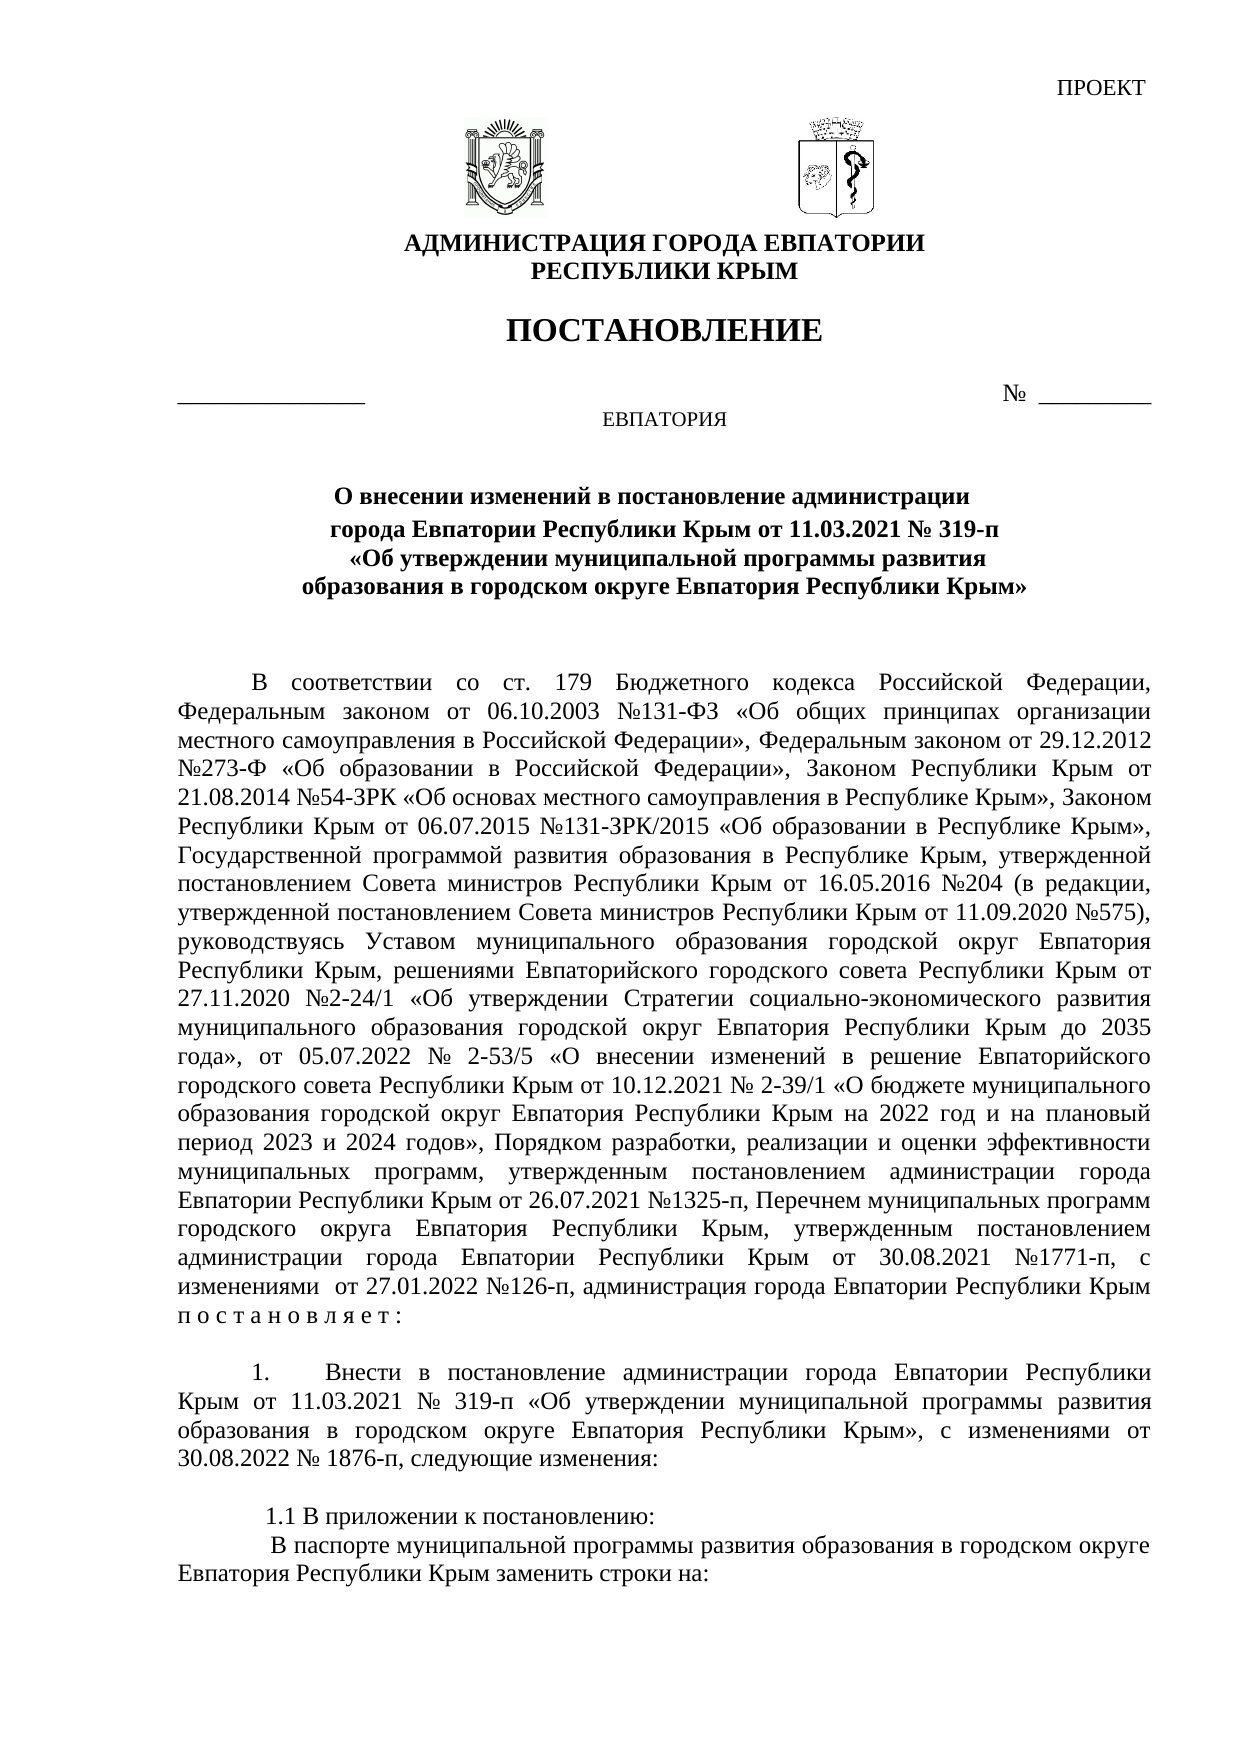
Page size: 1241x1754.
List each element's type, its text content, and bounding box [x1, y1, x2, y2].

list В паспорте муниципальной программы развития образования в городском округе Евпатория Республики Крым заменить строки на: [103, 1530, 1152, 1587]
text 1.1 В приложении к постановлению: [177, 1501, 1152, 1530]
text РЕСПУБЛИКИ КРЫМ [177, 256, 1152, 285]
picture [798, 117, 874, 218]
text образования в городском округе Евпатория Республики Крым» [177, 571, 1152, 600]
text В соответствии со ст. 179 Бюджетного кодекса Российской Федерации, Федеральным законом от 06.10.2003 №131-ФЗ «Об общих принципах организации местного самоуправления в Российской Федерации», Федеральным законом от 29.12.2012 №273-Ф «Об образовании в Российской Федерации», Законом Республики Крым от 21.08.2014 №54-ЗРК «Об основах местного самоуправления в Республике Крым», Законом Республики Крым от 06.07.2015 №131-ЗРК/2015 «Об образовании в Республике Крым», Государственной программой развития образования в Республике Крым, утвержденной постановлением Совета министров Республики Крым от 16.05.2016 №204 (в редакции, утвержденной постановлением Совета министров Республики Крым от 11.09.2020 №575), руководствуясь Уставом муниципального образования городской округ Евпатория Республики Крым, решениями Евпаторийского городского совета Республики Крым от 27.11.2020 №2-24/1 «Об утверждении Стратегии социально-экономического развития муниципального образования городской округ Евпатория Республики Крым до 2035 года», от 05.07.2022 № 2-53/5 «О внесении изменений в решение Евпаторийского городского совета Республики Крым от 10.12.2021 № 2-39/1 «О бюджете муниципального образования городской округ Евпатория Республики Крым на 2022 год и на плановый период 2023 и 2024 годов», Порядком разработки, реализации и оценки эффективности муниципальных программ, утвержденным постановлением администрации города Евпатории Республики Крым от 26.07.2021 №1325-п, Перечнем муниципальных программ городского округа Евпатория Республики Крым, утвержденным постановлением администрации города Евпатории Республики Крым от 30.08.2021 №1771-п, с изменениями от 27.01.2022 №126-п, администрация города Евпатории Республики Крым п о с т а н о в л я е т : [177, 667, 1152, 1328]
picture [464, 117, 547, 218]
text АДМИНИСТРАЦИЯ ГОРОДА ЕВПАТОРИИ [177, 228, 1152, 256]
text ЕВПАТОРИЯ [177, 407, 1152, 431]
list Внести в постановление администрации города Евпатории Республики Крым от 11.03.2021 № 319-п «Об утверждении муниципальной программы развития образования в городском округе Евпатория Республики Крым», с изменениями от 30.08.2022 № 1876-п, следующие изменения: [177, 1357, 1152, 1472]
text «Об утверждении муниципальной программы развития [177, 543, 1152, 571]
subtitle О внесении изменений в постановление администрации [177, 481, 1152, 509]
text _______________ № _________ [177, 378, 1152, 407]
text ПОСТАНОВЛЕНИЕ [177, 310, 1152, 348]
text города Евпатории Республики Крым от 11.03.2021 № 319-п [177, 514, 1152, 543]
